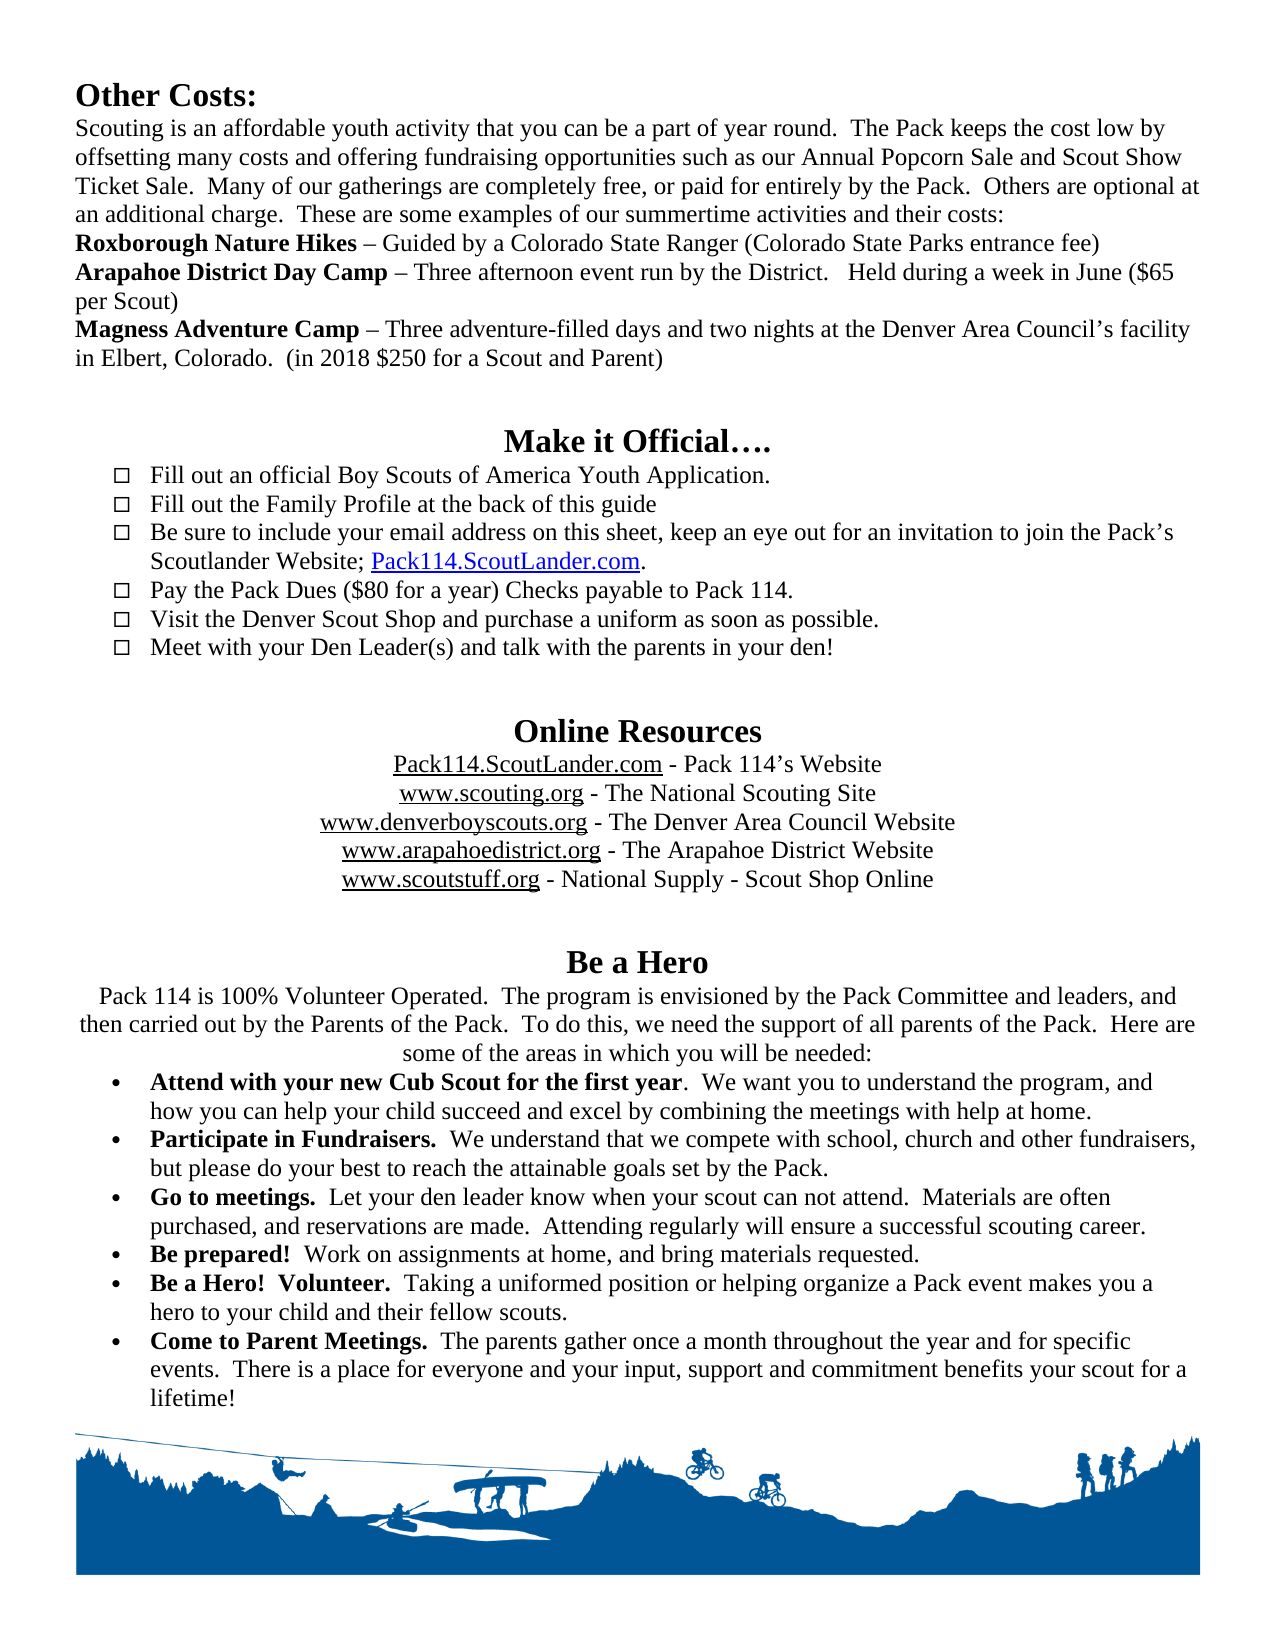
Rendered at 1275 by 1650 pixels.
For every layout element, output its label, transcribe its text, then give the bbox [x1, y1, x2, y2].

list Attend with your new Cub Scout for the first year. We want you to understand the program, and how you can help your child succeed and excel by combining the meetings with help at home. [112, 1067, 1200, 1124]
text www.arapahoedistrict.org - The Arapahoe District Website [75, 835, 1200, 864]
list Pay the Pack Dues ($80 for a year) Checks payable to Pack 114. [112, 575, 1200, 604]
text Make it Official…. [75, 422, 1200, 460]
text Online Resources [75, 711, 1200, 749]
text Other Costs: [75, 75, 1200, 113]
list Be prepared! Work on assignments at home, and bring materials requested. [112, 1239, 1200, 1268]
list Go to meetings. Let your den leader know when your scout can not attend. Materials are often purchased, and reservations are made. Attending regularly will ensure a successful scouting career. [112, 1182, 1200, 1239]
list Meet with your Den Leader(s) and talk with the parents in your den! [112, 632, 1200, 661]
text Pack114.ScoutLander.com - Pack 114’s Website [75, 749, 1200, 778]
text Pack 114 is 100% Volunteer Operated. The program is envisioned by the Pack Committee and leaders, and then carried out by the Parents of the Pack. To do this, we need the support of all parents of the Pack. Here are some of the areas in which you will be needed: [75, 981, 1200, 1067]
list Fill out the Family Profile at the back of this guide [112, 489, 1200, 517]
picture [75, 1433, 1200, 1575]
list Come to Parent Meetings. The parents gather once a month throughout the year and for specific events. There is a place for everyone and your input, support and commitment benefits your scout for a lifetime! [112, 1326, 1200, 1412]
text www.denverboyscouts.org - The Denver Area Council Website [75, 807, 1200, 835]
text www.scouting.org - The National Scouting Site [75, 778, 1200, 807]
list Be sure to include your email address on this sheet, keep an eye out for an invitation to join the Pack’s Scoutlander Website; Pack114.ScoutLander.com. [112, 517, 1200, 575]
list Participate in Fundraisers. We understand that we compete with school, church and other fundraisers, but please do your best to reach the attainable goals set by the Pack. [112, 1124, 1200, 1182]
text Magness Adventure Camp – Three adventure-filled days and two nights at the Denver Area Council’s facility in Elbert, Colorado. (in 2018 $250 for a Scout and Parent) [75, 314, 1200, 372]
text Arapahoe District Day Camp – Three afternoon event run by the District. Held during a week in June ($65 per Scout) [75, 257, 1200, 314]
list Fill out an official Boy Scouts of America Youth Application. [112, 460, 1200, 489]
list Be a Hero! Volunteer. Taking a uniformed position or helping organize a Pack event makes you a hero to your child and their fellow scouts. [112, 1268, 1200, 1326]
list Visit the Denver Scout Shop and purchase a uniform as soon as possible. [112, 604, 1200, 632]
text www.scoutstuff.org - National Supply - Scout Shop Online [75, 864, 1200, 893]
text Be a Hero [75, 942, 1200, 981]
text Scouting is an affordable youth activity that you can be a part of year round. The Pack keeps the cost low by offsetting many costs and offering fundraising opportunities such as our Annual Popcorn Sale and Scout Show Ticket Sale. Many of our gatherings are completely free, or paid for entirely by the Pack. Others are optional at an additional charge. These are some examples of our summertime activities and their costs: [75, 113, 1200, 228]
text Roxborough Nature Hikes – Guided by a Colorado State Ranger (Colorado State Parks entrance fee) [75, 228, 1200, 257]
